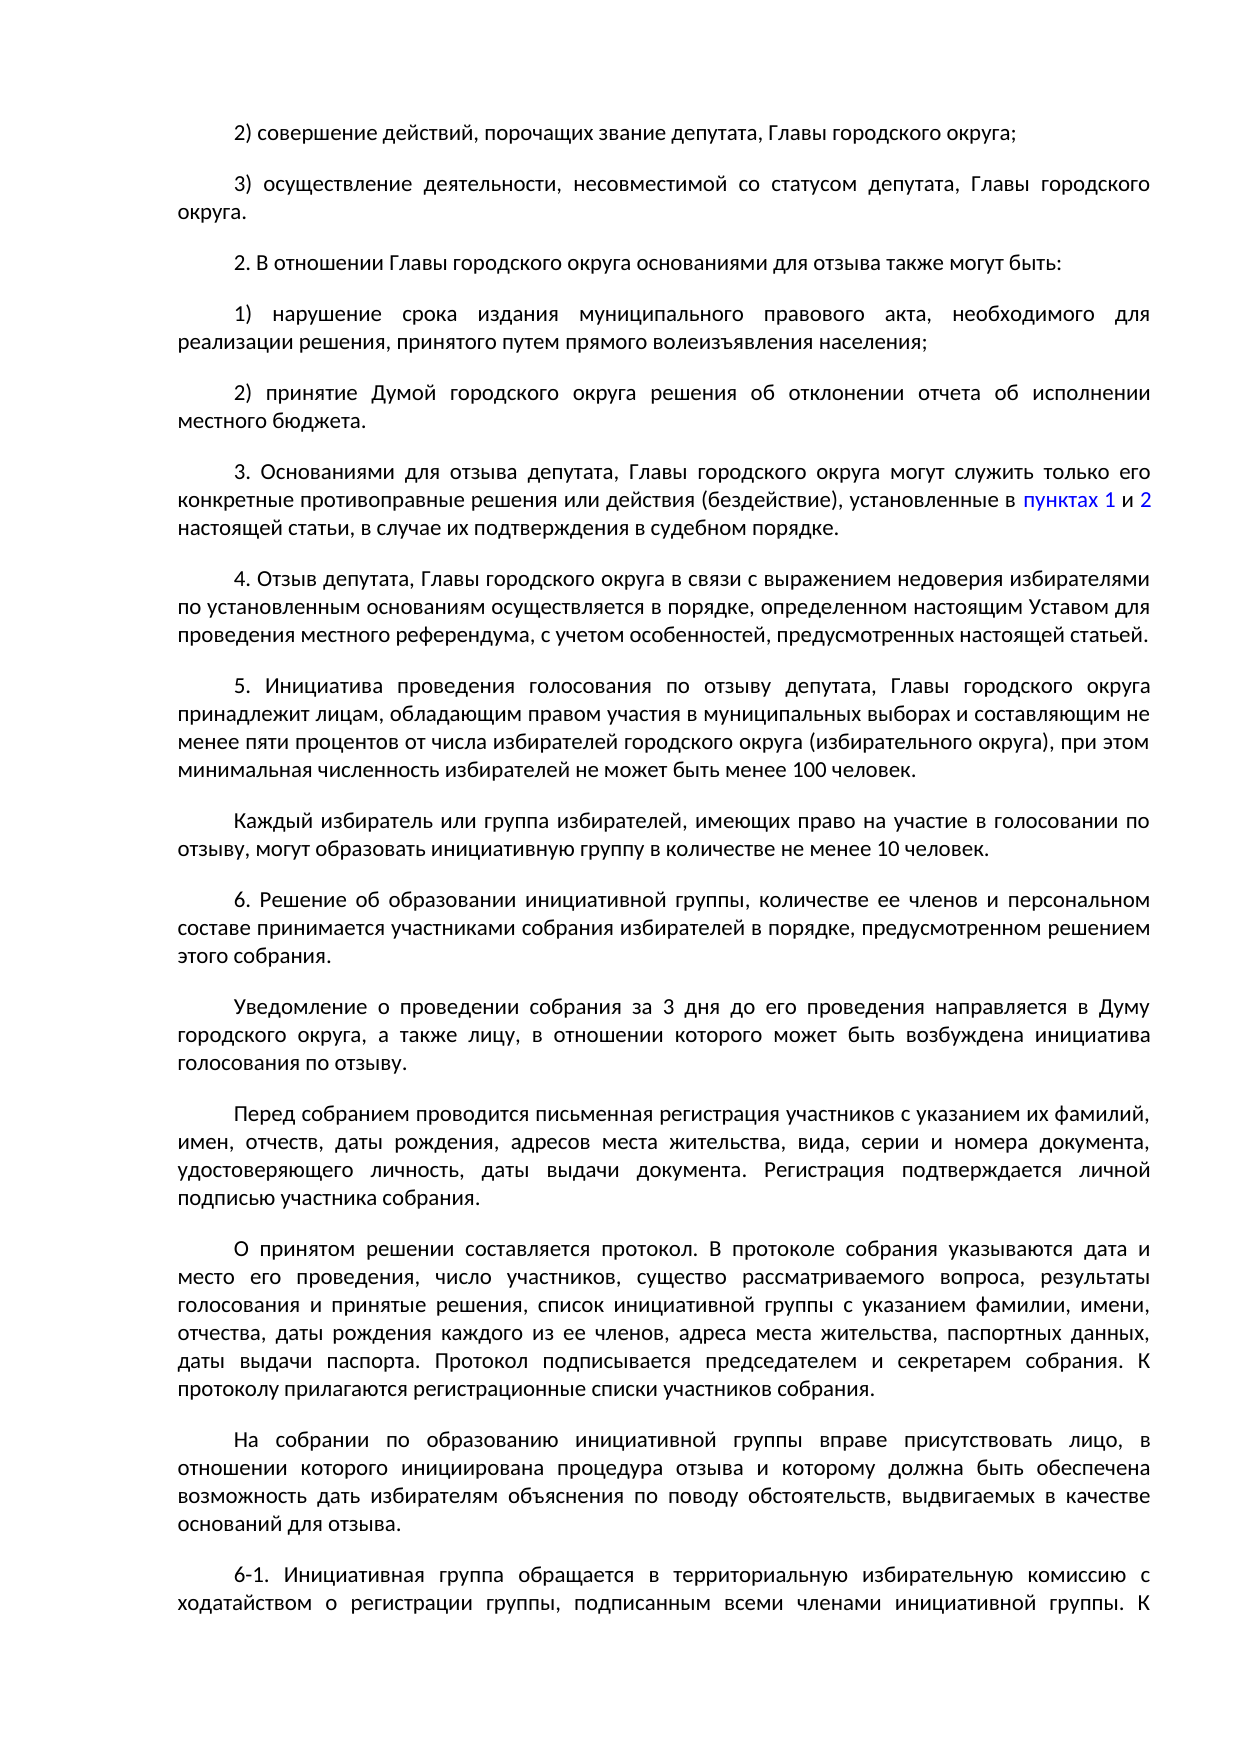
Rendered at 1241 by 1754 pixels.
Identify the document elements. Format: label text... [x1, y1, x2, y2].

text Уведомление о проведении собрания за 3 дня до его проведения направляется в Думу городского округа, а также лицу, в отношении которого может быть возбуждена инициатива голосования по отзыву. [177, 992, 1152, 1076]
text 2) совершение действий, порочащих звание депутата, Главы городского округа; [177, 118, 1152, 146]
text 3) осуществление деятельности, несовместимой со статусом депутата, Главы городского округа. [177, 169, 1152, 225]
text 6. Решение об образовании инициативной группы, количестве ее членов и персональном составе принимается участниками собрания избирателей в порядке, предусмотренном решением этого собрания. [177, 885, 1152, 969]
text 1) нарушение срока издания муниципального правового акта, необходимого для реализации решения, принятого путем прямого волеизъявления населения; [177, 299, 1152, 355]
text 2. В отношении Главы городского округа основаниями для отзыва также могут быть: [177, 248, 1152, 276]
text Каждый избиратель или группа избирателей, имеющих право на участие в голосовании по отзыву, могут образовать инициативную группу в количестве не менее 10 человек. [177, 806, 1152, 862]
text О принятом решении составляется протокол. В протоколе собрания указываются дата и место его проведения, число участников, существо рассматриваемого вопроса, результаты голосования и принятые решения, список инициативной группы с указанием фамилии, имени, отчества, даты рождения каждого из ее членов, адреса места жительства, паспортных данных, даты выдачи паспорта. Протокол подписывается председателем и секретарем собрания. К протоколу прилагаются регистрационные списки участников собрания. [177, 1234, 1152, 1402]
text 5. Инициатива проведения голосования по отзыву депутата, Главы городского округа принадлежит лицам, обладающим правом участия в муниципальных выборах и составляющим не менее пяти процентов от числа избирателей городского округа (избирательного округа), при этом минимальная численность избирателей не может быть менее 100 человек. [177, 671, 1152, 783]
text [177, 1560, 1152, 1616]
text На собрании по образованию инициативной группы вправе присутствовать лицо, в отношении которого инициирована процедура отзыва и которому должна быть обеспечена возможность дать избирателям объяснения по поводу обстоятельств, выдвигаемых в качестве оснований для отзыва. [177, 1425, 1152, 1537]
text 2) принятие Думой городского округа решения об отклонении отчета об исполнении местного бюджета. [177, 378, 1152, 434]
text 4. Отзыв депутата, Главы городского округа в связи с выражением недоверия избирателями по установленным основаниям осуществляется в порядке, определенном настоящим Уставом для проведения местного референдума, с учетом особенностей, предусмотренных настоящей статьей. [177, 564, 1152, 648]
text Перед собранием проводится письменная регистрация участников с указанием их фамилий, имен, отчеств, даты рождения, адресов места жительства, вида, серии и номера документа, удостоверяющего личность, даты выдачи документа. Регистрация подтверждается личной подписью участника собрания. [177, 1099, 1152, 1211]
text 3. Основаниями для отзыва депутата, Главы городского округа могут служить только его конкретные противоправные решения или действия (бездействие), установленные в пунктах 1 и 2 настоящей статьи, в случае их подтверждения в судебном порядке. [177, 457, 1152, 541]
